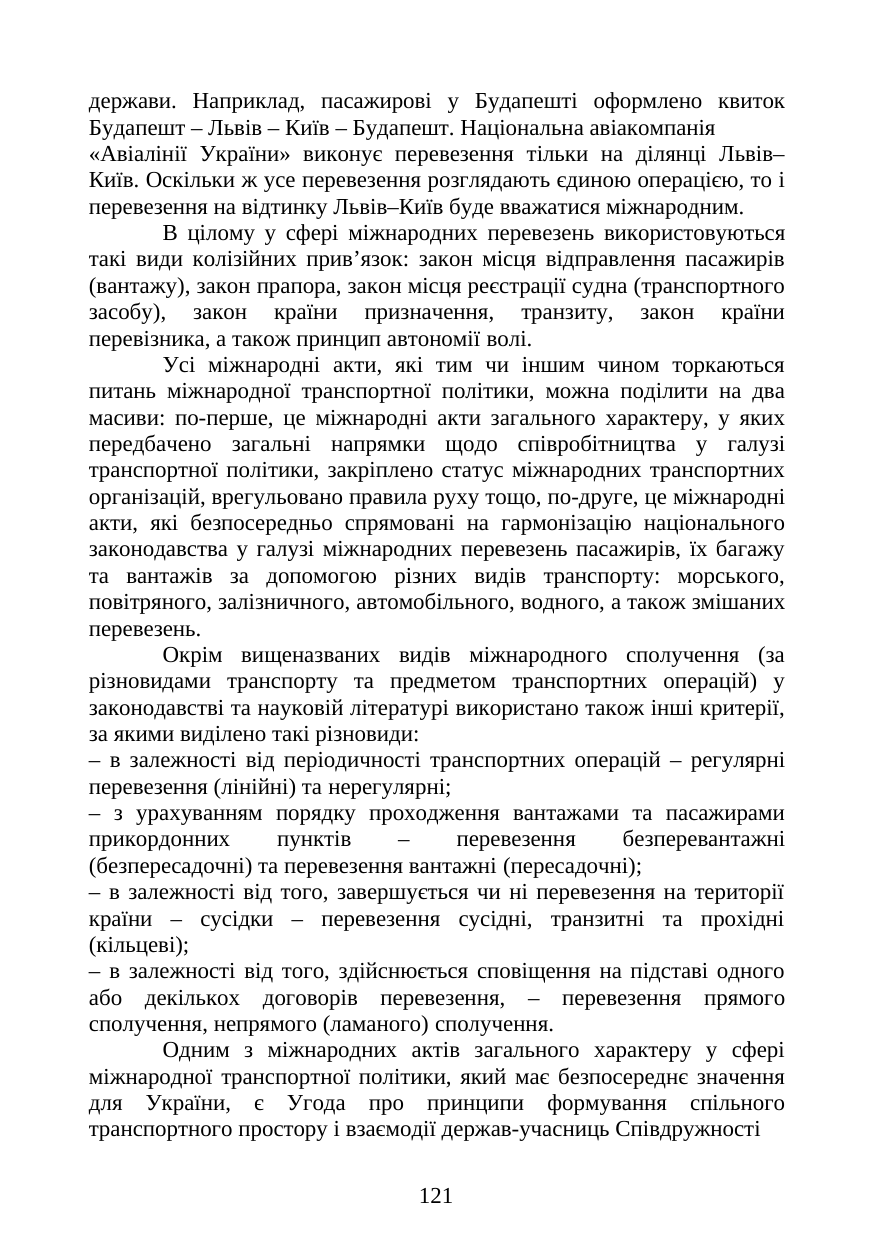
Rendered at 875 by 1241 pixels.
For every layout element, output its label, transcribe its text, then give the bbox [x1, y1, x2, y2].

list в залежності від того, здійснюється сповіщення на підставі одного або декількох договорів перевезення, – перевезення прямого сполучення, непрямого (ламаного) сполучення. [89, 957, 786, 1036]
text держави. Наприклад, пасажирові у Будапешті оформлено квиток Будапешт – Львів – Київ – Будапешт. Національна авіакомпанія [89, 87, 786, 140]
list з урахуванням порядку проходження вантажами та пасажирами прикордонних пунктів – перевезення безперевантажні (безпересадочні) та перевезення вантажні (пересадочні); [89, 799, 786, 878]
text «Авіалінії України» виконує перевезення тільки на ділянці Львів– Київ. Оскільки ж усе перевезення розглядають єдиною операцією, то і перевезення на відтинку Львів–Київ буде вважатися міжнародним. [89, 140, 786, 219]
text Одним з міжнародних актів загального характеру у сфері міжнародної транспортної політики, який має безпосереднє значення для України, є Угода про принципи формування спільного транспортного простору і взаємодії держав-учасниць Співдружності [89, 1036, 786, 1142]
list в залежності від того, завершується чи ні перевезення на території країни – сусідки – перевезення сусідні, транзитні та прохідні (кільцеві); [89, 878, 786, 957]
list в залежності від періодичності транспортних операцій – регулярні перевезення (лінійні) та нерегулярні; [89, 746, 786, 799]
text Окрім вищеназваних видів міжнародного сполучення (за різновидами транспорту та предметом транспортних операцій) у законодавстві та науковій літературі використано також інші критерії, за якими виділено такі різновиди: [89, 641, 786, 746]
text В цілому у сфері міжнародних перевезень використовуються такі види колізійних прив’язок: закон місця відправлення пасажирів (вантажу), закон прапора, закон місця реєстрації судна (транспортного засобу), закон країни призначення, транзиту, закон країни перевізника, а також принцип автономії волі. [89, 219, 786, 351]
text Усі міжнародні акти, які тим чи іншим чином торкаються питань міжнародної транспортної політики, можна поділити на два масиви: по-перше, це міжнародні акти загального характеру, у яких передбачено загальні напрямки щодо співробітництва у галузі транспортної політики, закріплено статус міжнародних транспортних організацій, врегульовано правила руху тощо, по-друге, це міжнародні акти, які безпосередньо спрямовані на гармонізацію національного законодавства у галузі міжнародних перевезень пасажирів, їх багажу та вантажів за допомогою різних видів транспорту: морського, повітряного, залізничного, автомобільного, водного, а також змішаних перевезень. [89, 351, 786, 641]
